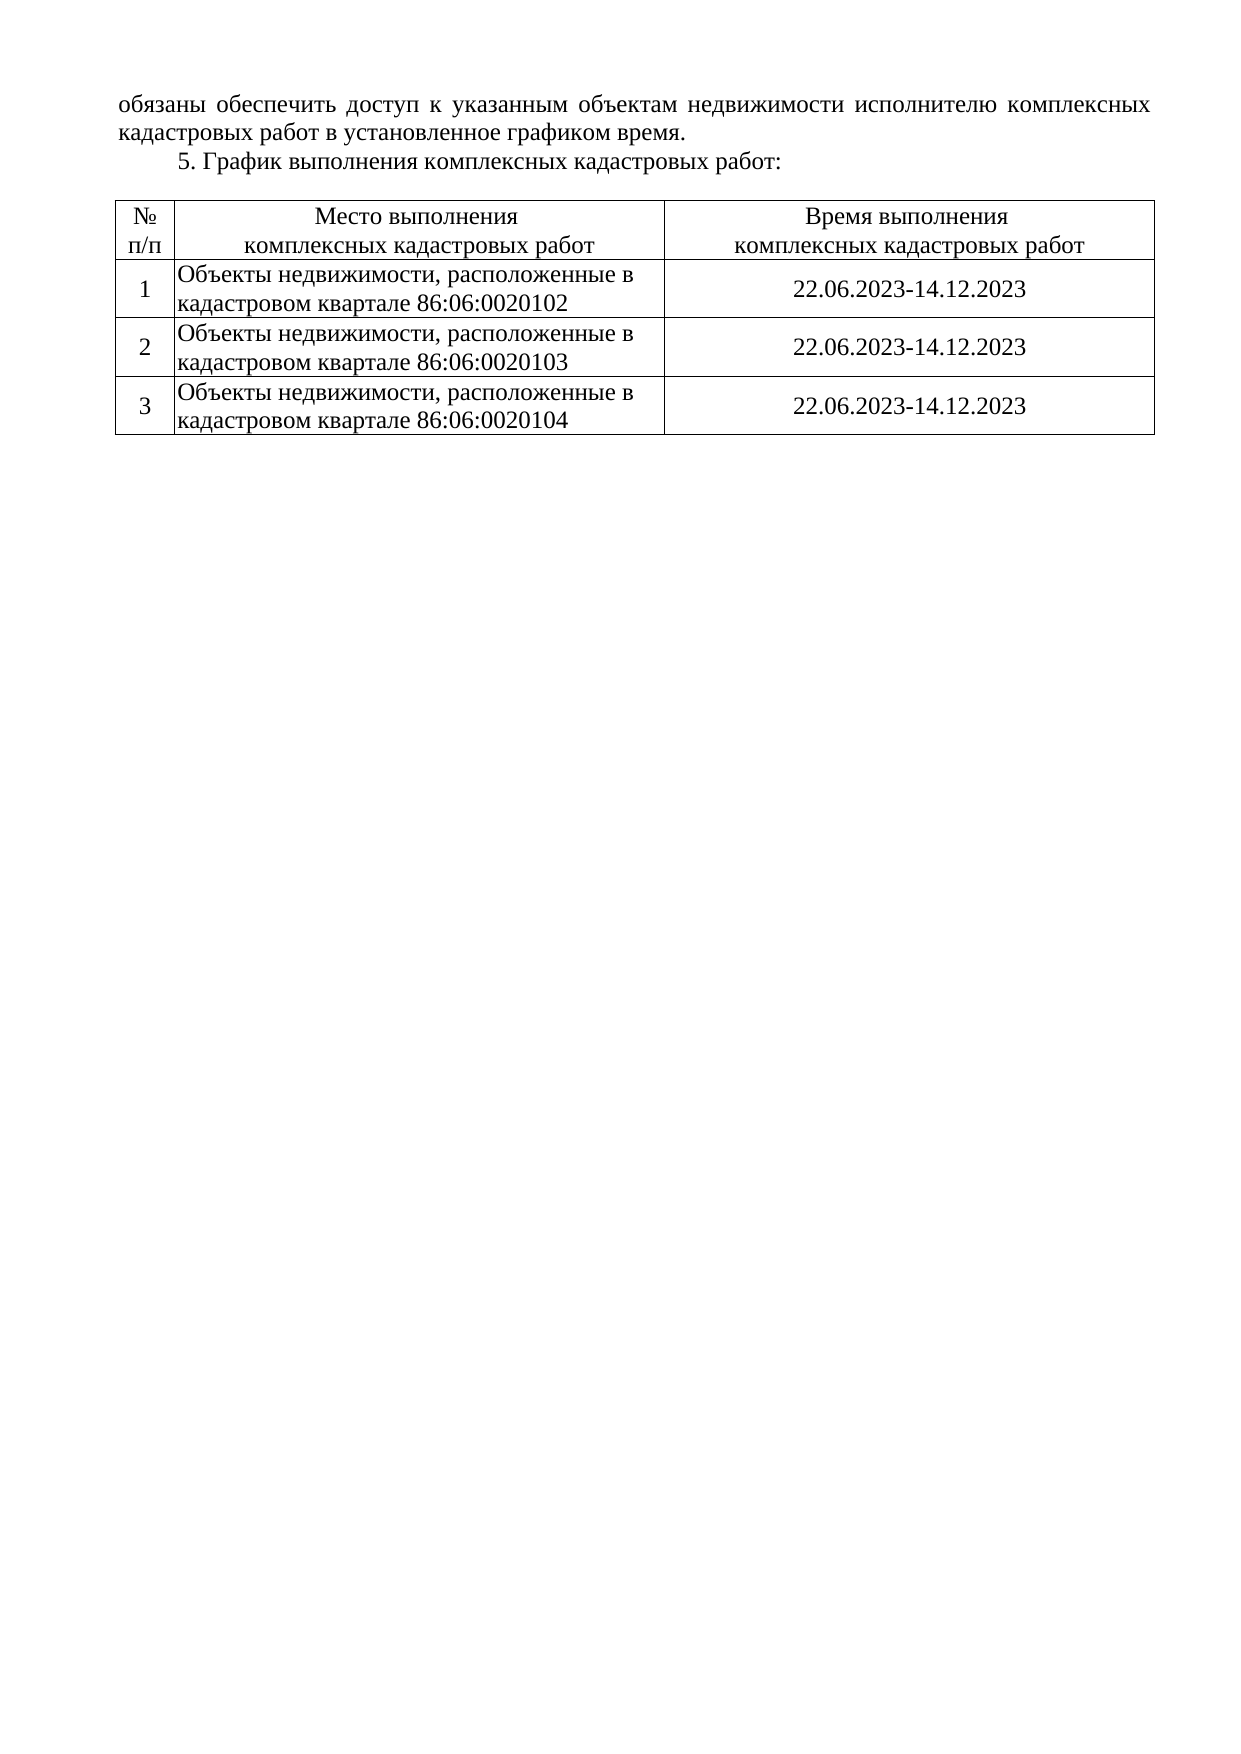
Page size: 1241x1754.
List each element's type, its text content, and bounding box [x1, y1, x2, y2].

table_header Время выполнения комплексных кадастровых работ [665, 201, 1154, 258]
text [118, 89, 1152, 146]
table_cell Объекты недвижимости, расположенные в кадастровом квартале 86:06:0020104 [175, 377, 664, 434]
table_cell 3 [116, 377, 174, 434]
table_cell 2 [116, 318, 174, 376]
table_header № п/п [116, 201, 174, 258]
table_cell 22.06.2023-14.12.2023 [665, 318, 1154, 376]
table_cell 1 [116, 260, 174, 317]
table_header Место выполнения комплексных кадастровых работ [175, 201, 664, 258]
table_cell 22.06.2023-14.12.2023 [665, 260, 1154, 317]
table_cell Объекты недвижимости, расположенные в кадастровом квартале 86:06:0020102 [175, 260, 664, 317]
table_cell Объекты недвижимости, расположенные в кадастровом квартале 86:06:0020103 [175, 318, 664, 376]
text 5. График выполнения комплексных кадастровых работ: [118, 146, 1152, 175]
table_cell 22.06.2023-14.12.2023 [665, 377, 1154, 434]
